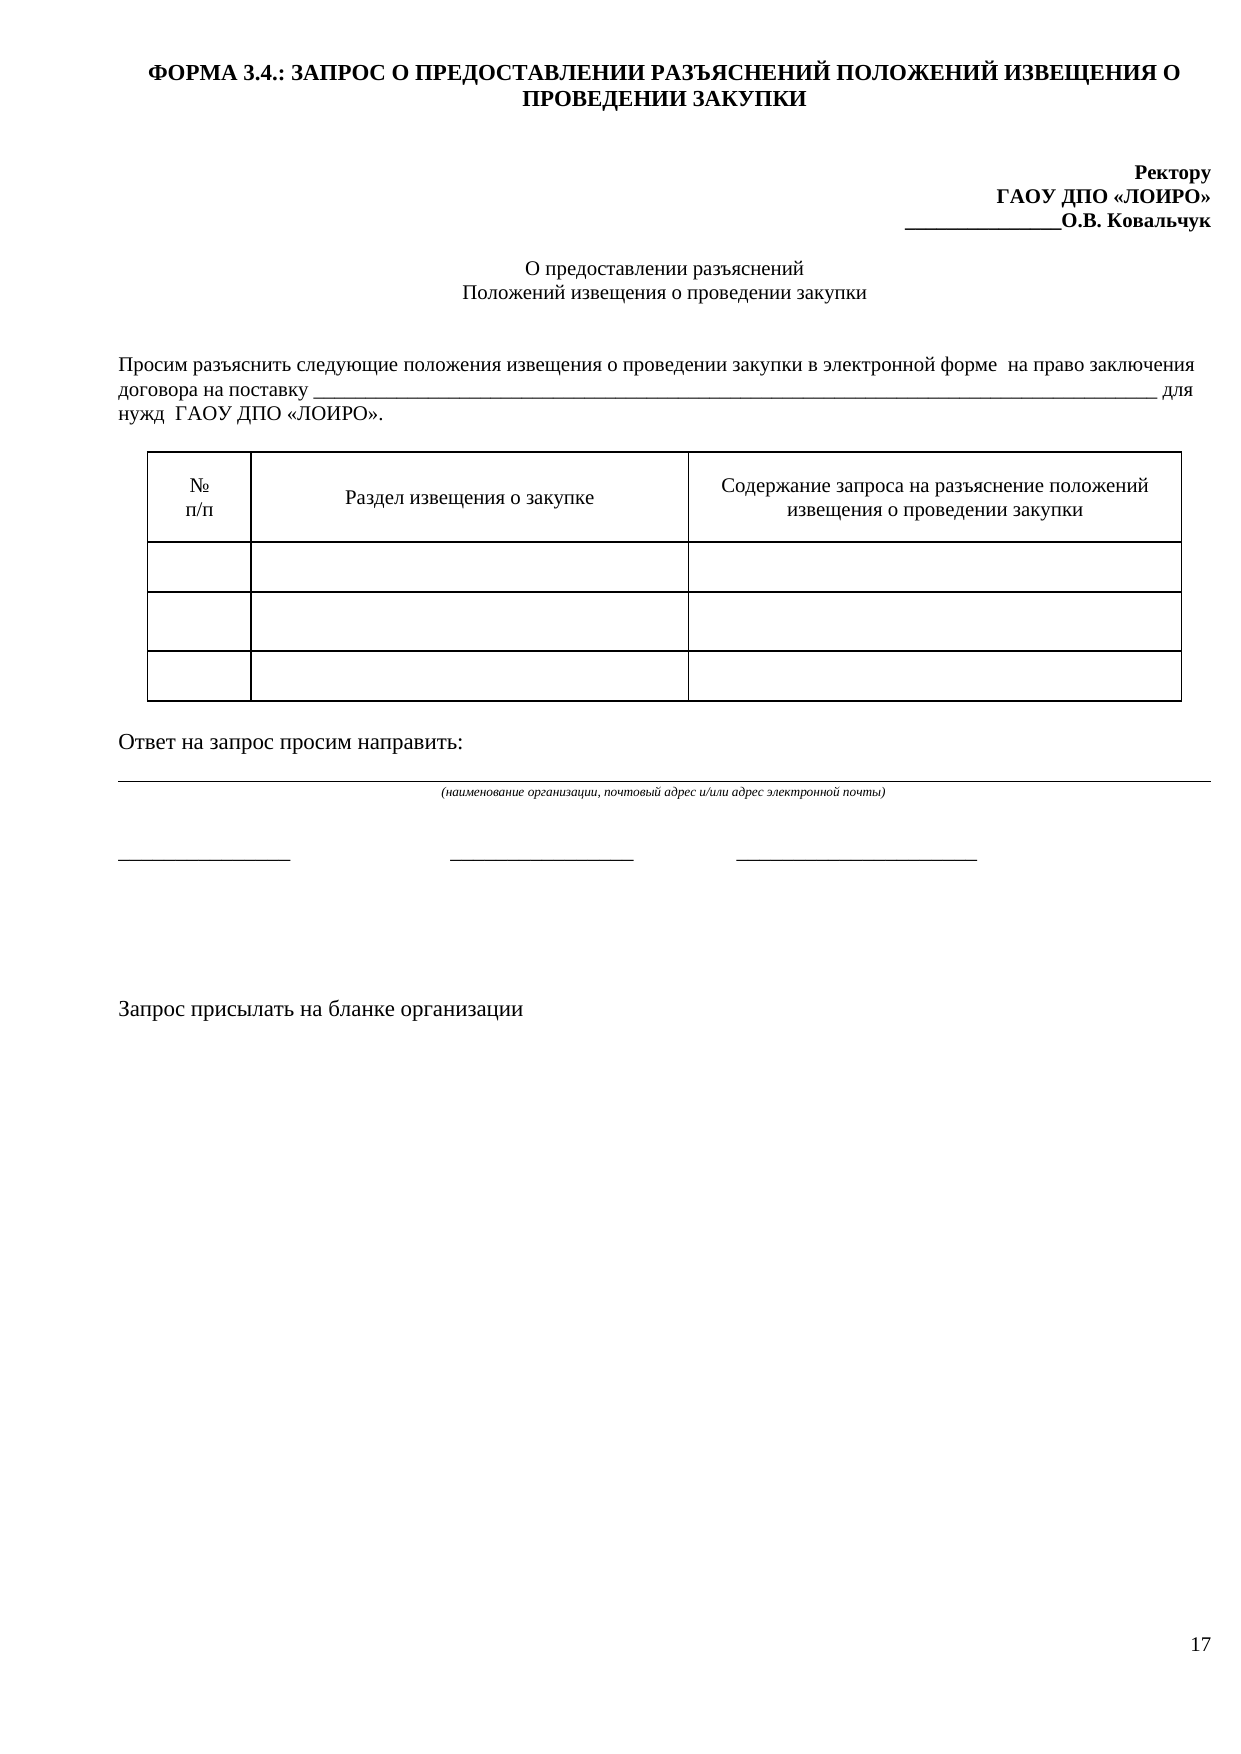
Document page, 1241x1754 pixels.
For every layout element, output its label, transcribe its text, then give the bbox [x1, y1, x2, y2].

text О предоставлении разъяснений [118, 256, 1211, 280]
table_cell [148, 652, 250, 700]
table_cell [689, 543, 1181, 591]
text ГАОУ ДПО «ЛОИРО» [118, 184, 1211, 208]
table_cell [148, 593, 250, 650]
text Ответ на запрос просим направить: [118, 728, 1211, 754]
text Ректору [118, 160, 1211, 184]
text Просим разъяснить следующие положения извещения о проведении закупки в электронной форме на право заключения договора на поставку _________________________________________________________________________________ для нужд ГАОУ ДПО «ЛОИРО». [118, 352, 1211, 424]
table_cell [252, 593, 688, 650]
table_header № п/п [148, 453, 250, 541]
text ФОРМА 3.4.: ЗАПРОС О ПРЕДОСТАВЛЕНИИ РАЗЪЯСНЕНИЙ ПОЛОЖЕНИЙ ИЗВЕЩЕНИЯ О ПРОВЕДЕНИИ ЗАКУПКИ [118, 59, 1211, 112]
table_cell [689, 652, 1181, 700]
text _______________ ________________ _____________________ [118, 837, 1211, 863]
table_cell [252, 543, 688, 591]
table_header Содержание запроса на разъяснение положений извещения о проведении закупки [689, 453, 1181, 541]
table_header Раздел извещения о закупке [252, 453, 688, 541]
table_cell [252, 652, 688, 700]
table_cell [148, 543, 250, 591]
text Положений извещения о проведении закупки [118, 280, 1211, 304]
table_cell [689, 593, 1181, 650]
text (наименование организации, почтовый адрес и/или адрес электронной почты) [118, 782, 1211, 811]
text Запрос присылать на бланке организации [118, 995, 1211, 1021]
text _______________О.В. Ковальчук [118, 208, 1211, 232]
